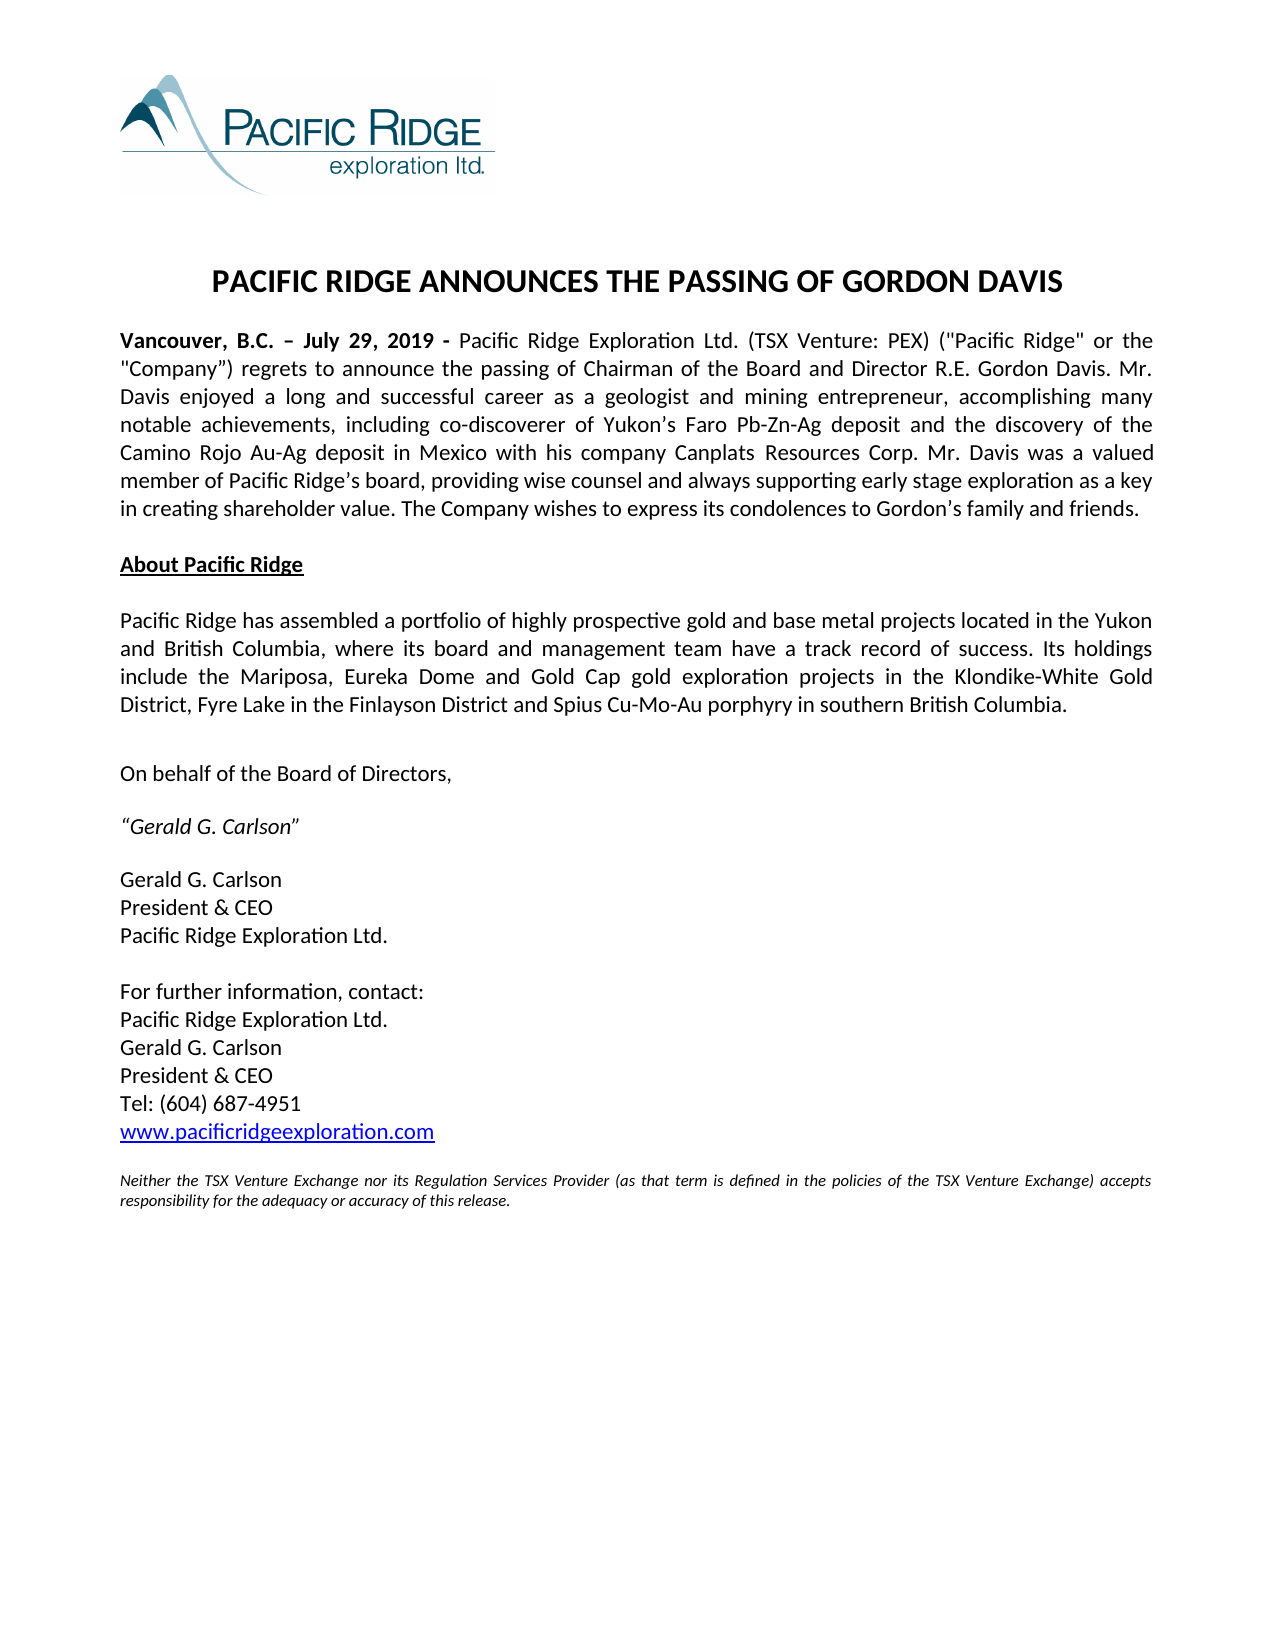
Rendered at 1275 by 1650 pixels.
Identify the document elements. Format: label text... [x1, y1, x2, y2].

text Pacific Ridge has assembled a portfolio of highly prospective gold and base metal projects located in the Yukon and British Columbia, where its board and management team have a track record of success. Its holdings include the Mariposa, Eureka Dome and Gold Cap gold exploration projects in the Klondike-White Gold District, Fyre Lake in the Finlayson District and Spius Cu-Mo-Au porphyry in southern British Columbia. [120, 606, 1155, 718]
text President & CEO [120, 1061, 1155, 1089]
text “Gerald G. Carlson” [120, 812, 1155, 840]
text Neither the TSX Venture Exchange nor its Regulation Services Provider (as that term is defined in the policies of the TSX Venture Exchange) accepts responsibility for the adequacy or accuracy of this release. [120, 1170, 1155, 1211]
text Pacific Ridge ANNOUNCES THE PASSING OF GORDON DAVIS [120, 260, 1155, 301]
text Gerald G. Carlson [120, 865, 1155, 893]
text Vancouver, B.C. – July 29, 2019 - Pacific Ridge Exploration Ltd. (TSX Venture: PEX) ("Pacific Ridge" or the "Company”) regrets to announce the passing of Chairman of the Board and Director R.E. Gordon Davis. Mr. Davis enjoyed a long and successful career as a geologist and mining entrepreneur, accomplishing many notable achievements, including co-discoverer of Yukon’s Faro Pb-Zn-Ag deposit and the discovery of the Camino Rojo Au-Ag deposit in Mexico with his company Canplats Resources Corp. Mr. Davis was a valued member of Pacific Ridge’s board, providing wise counsel and always supporting early stage exploration as a key in creating shareholder value. The Company wishes to express its condolences to Gordon’s family and friends. [120, 326, 1155, 522]
text Tel: (604) 687-4951 [120, 1089, 1155, 1117]
text About Pacific Ridge [120, 550, 1155, 578]
text Gerald G. Carlson [120, 1033, 1155, 1061]
text For further information, contact: [120, 977, 1155, 1005]
text Pacific Ridge Exploration Ltd. [120, 1005, 1155, 1033]
text Pacific Ridge Exploration Ltd. [120, 921, 1155, 949]
text www.pacificridgeexploration.com [120, 1117, 1155, 1145]
text On behalf of the Board of Directors, [120, 759, 1155, 787]
picture [120, 75, 495, 196]
text President & CEO [120, 893, 1155, 921]
